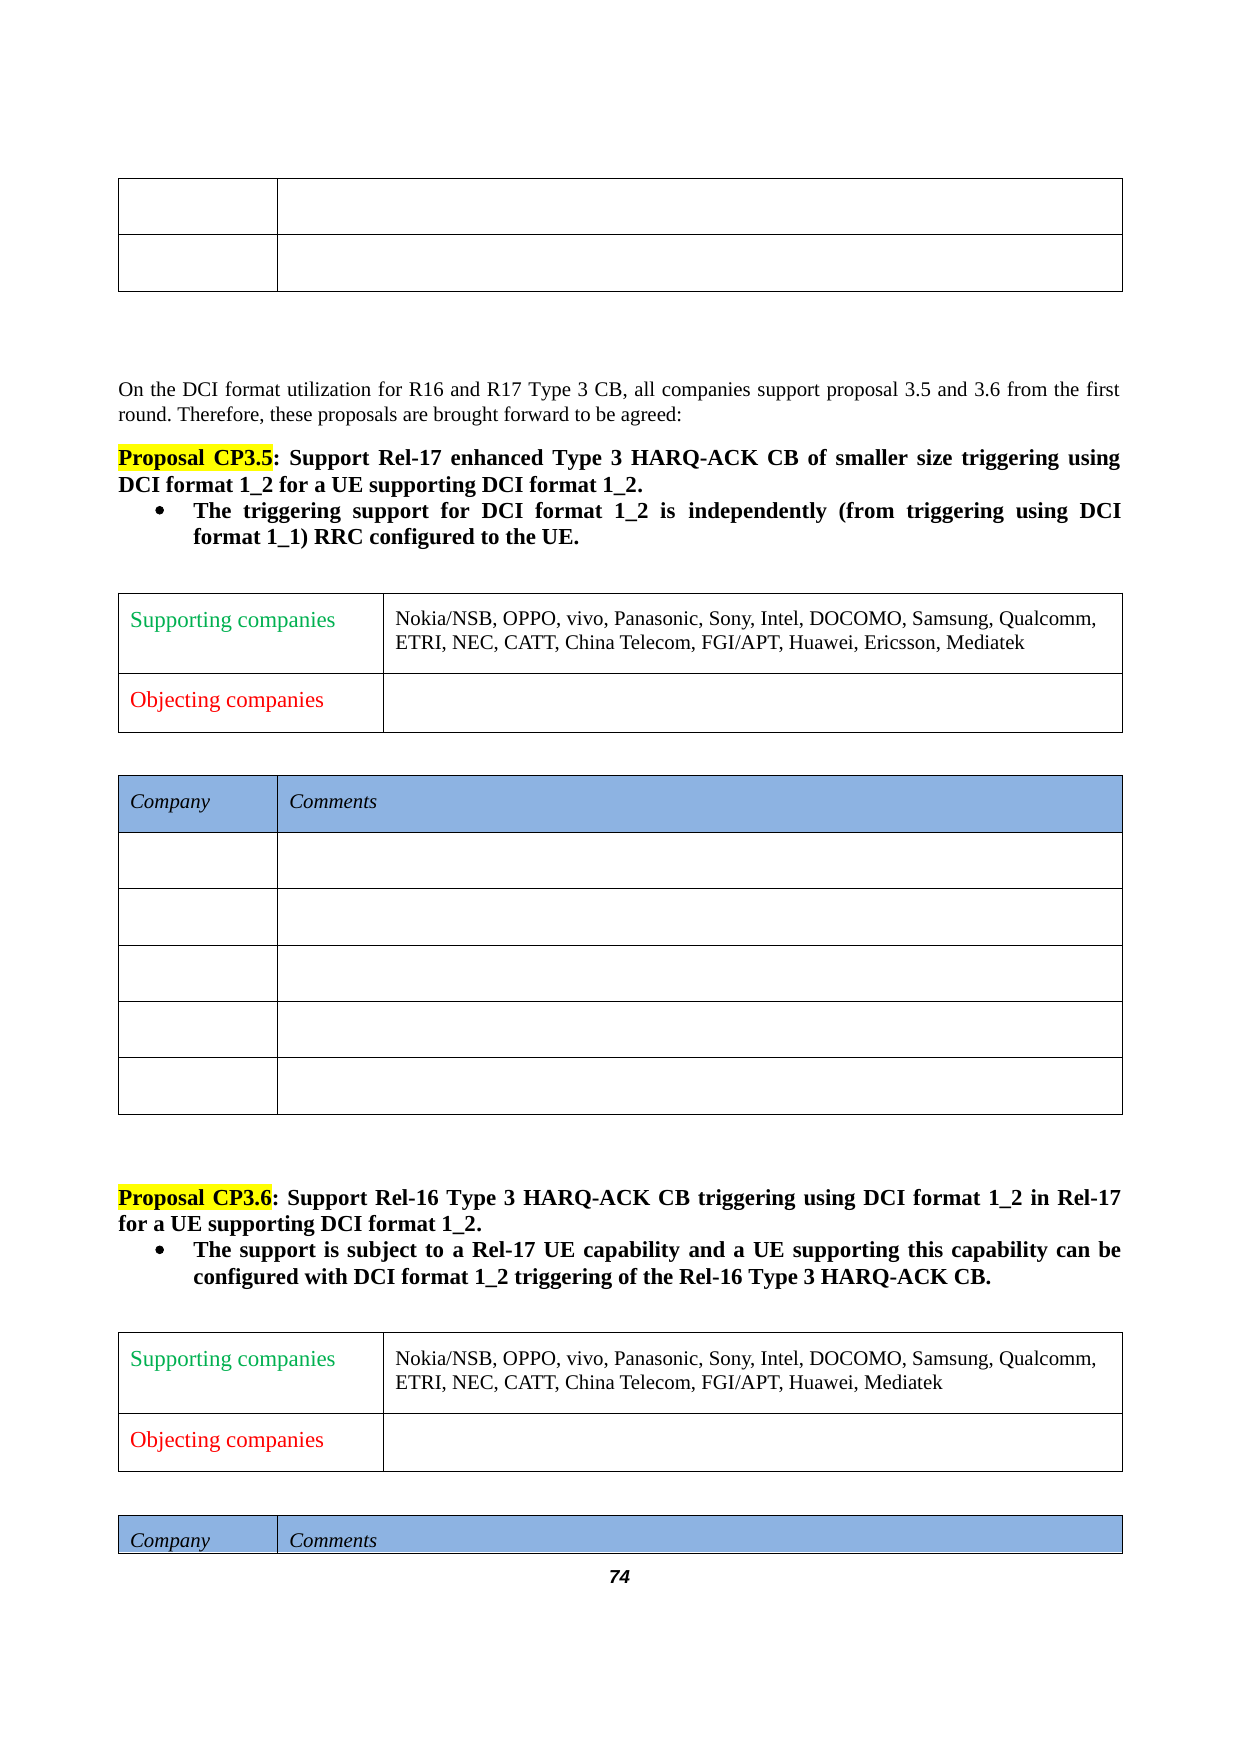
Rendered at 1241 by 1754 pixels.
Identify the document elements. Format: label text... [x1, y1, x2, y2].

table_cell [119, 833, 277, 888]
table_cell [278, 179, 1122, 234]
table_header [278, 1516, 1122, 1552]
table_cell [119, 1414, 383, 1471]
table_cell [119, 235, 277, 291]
list The triggering support for DCI format 1_2 is independently (from triggering using DCI format 1_1) RRC configured to the UE. [156, 497, 1122, 550]
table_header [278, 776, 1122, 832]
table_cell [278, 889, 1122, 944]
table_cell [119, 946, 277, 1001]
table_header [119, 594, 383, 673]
list Proposal CP3.5: Support Rel-17 enhanced Type 3 HARQ-ACK CB of smaller size triggering using DCI format 1_2 for a UE supporting DCI format 1_2. [118, 444, 1122, 497]
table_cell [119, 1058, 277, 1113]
list The support is subject to a Rel-17 UE capability and a UE supporting this capability can be configured with DCI format 1_2 triggering of the Rel-16 Type 3 HARQ-ACK CB. [156, 1236, 1122, 1289]
list Proposal CP3.6: Support Rel-16 Type 3 HARQ-ACK CB triggering using DCI format 1_2 in Rel-17 for a UE supporting DCI format 1_2. [118, 1184, 1122, 1236]
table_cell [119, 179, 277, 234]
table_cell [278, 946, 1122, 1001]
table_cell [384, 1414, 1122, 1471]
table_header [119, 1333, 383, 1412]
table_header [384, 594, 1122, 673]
text On the DCI format utilization for R16 and R17 Type 3 CB, all companies support proposal 3.5 and 3.6 from the first round. Therefore, these proposals are brought forward to be agreed: [118, 377, 1122, 426]
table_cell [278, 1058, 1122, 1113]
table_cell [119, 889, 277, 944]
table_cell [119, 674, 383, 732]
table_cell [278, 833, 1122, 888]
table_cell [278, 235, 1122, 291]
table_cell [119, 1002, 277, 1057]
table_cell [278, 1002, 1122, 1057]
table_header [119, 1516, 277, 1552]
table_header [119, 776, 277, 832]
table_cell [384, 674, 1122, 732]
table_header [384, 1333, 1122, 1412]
